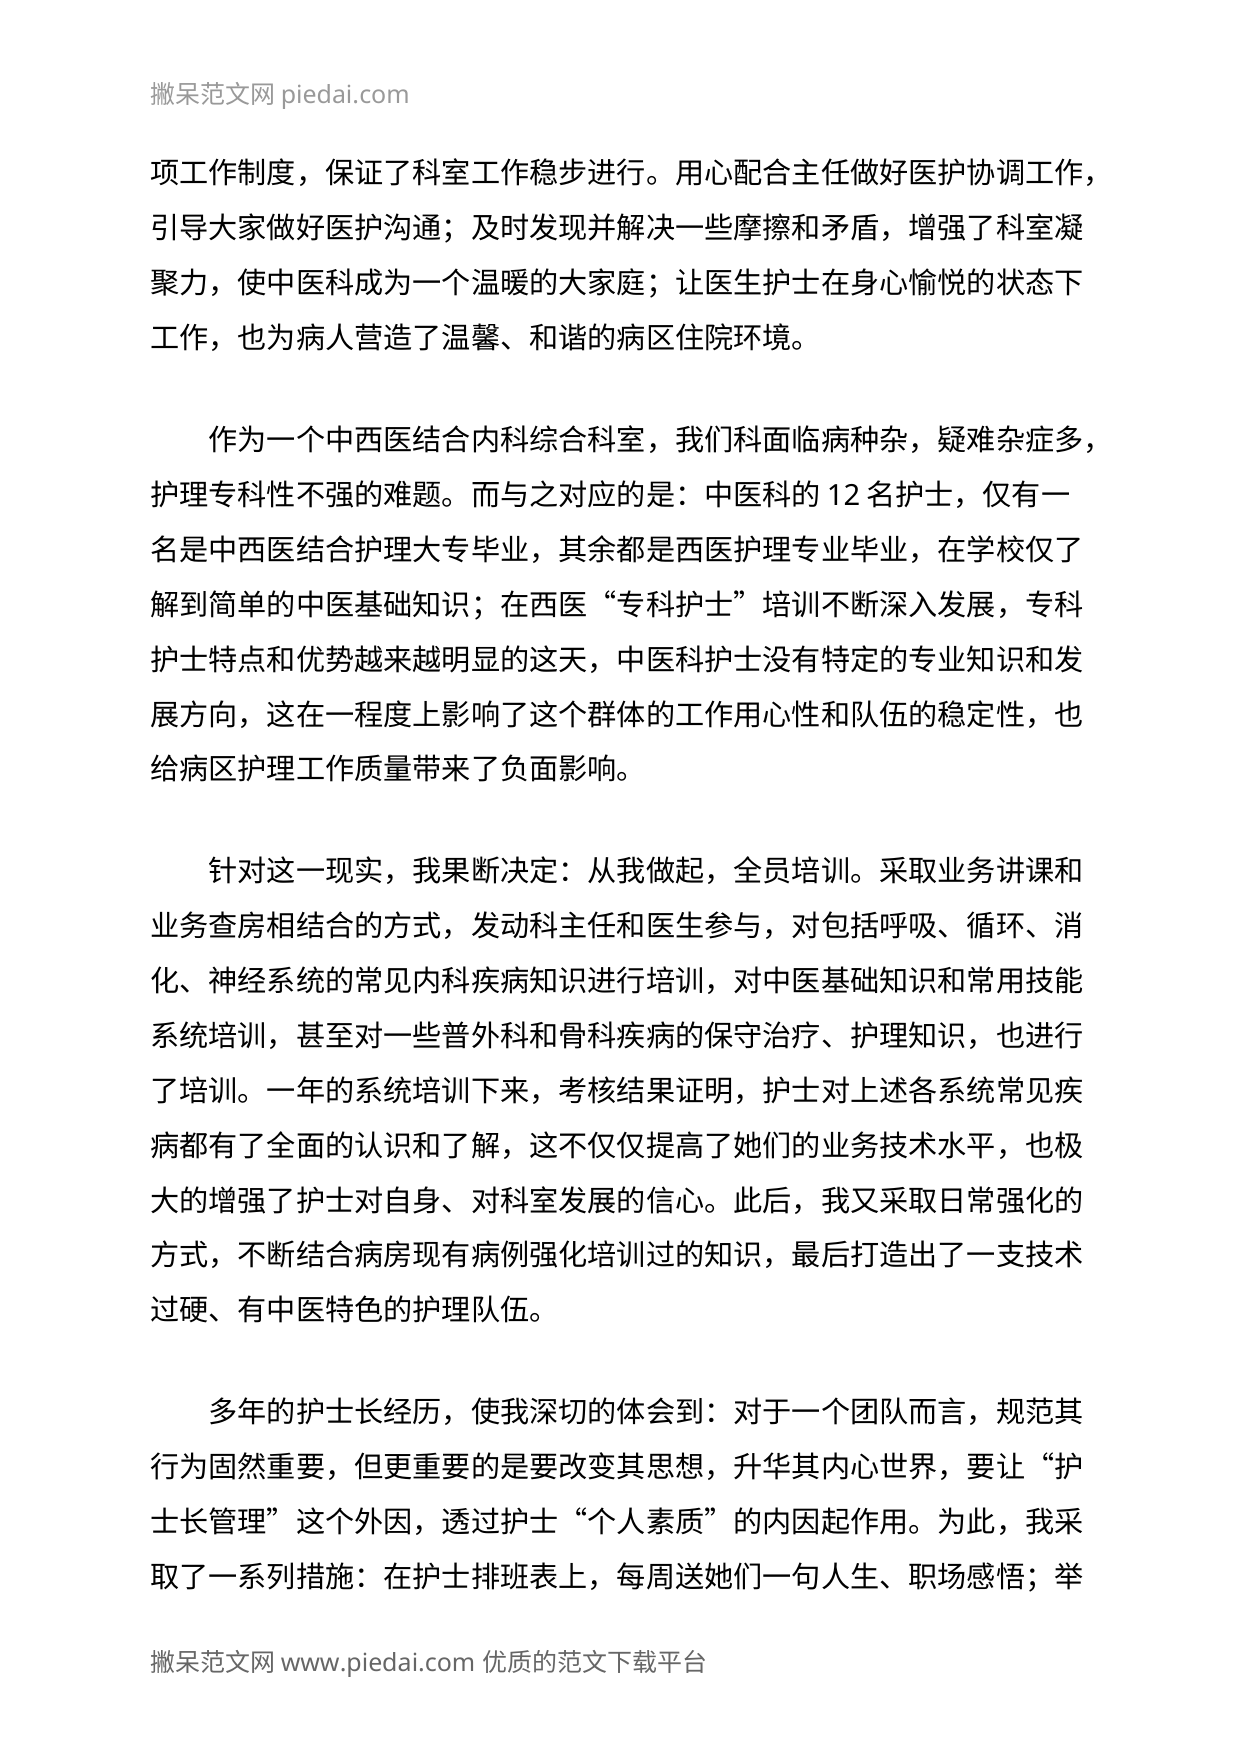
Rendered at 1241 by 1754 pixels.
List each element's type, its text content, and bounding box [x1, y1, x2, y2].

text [150, 150, 1090, 357]
text 作为一个中西医结合内科综合科室，我们科面临病种杂，疑难杂症多，护理专科性不强的难题。而与之对应的是：中医科的12名护士，仅有一名是中西医结合护理大专毕业，其余都是西医护理专业毕业，在学校仅了解到简单的中医基础知识；在西医“专科护士”培训不断深入发展，专科护士特点和优势越来越明显的这天，中医科护士没有特定的专业知识和发展方向，这在一程度上影响了这个群体的工作用心性和队伍的稳定性，也给病区护理工作质量带来了负面影响。 [150, 416, 1090, 788]
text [150, 1389, 1090, 1596]
text 针对这一现实，我果断决定：从我做起，全员培训。采取业务讲课和业务查房相结合的方式，发动科主任和医生参与，对包括呼吸、循环、消化、神经系统的常见内科疾病知识进行培训，对中医基础知识和常用技能系统培训，甚至对一些普外科和骨科疾病的保守治疗、护理知识，也进行了培训。一年的系统培训下来，考核结果证明，护士对上述各系统常见疾病都有了全面的认识和了解，这不仅仅提高了她们的业务技术水平，也极大的增强了护士对自身、对科室发展的信心。此后，我又采取日常强化的方式，不断结合病房现有病例强化培训过的知识，最后打造出了一支技术过硬、有中医特色的护理队伍。 [150, 848, 1090, 1329]
